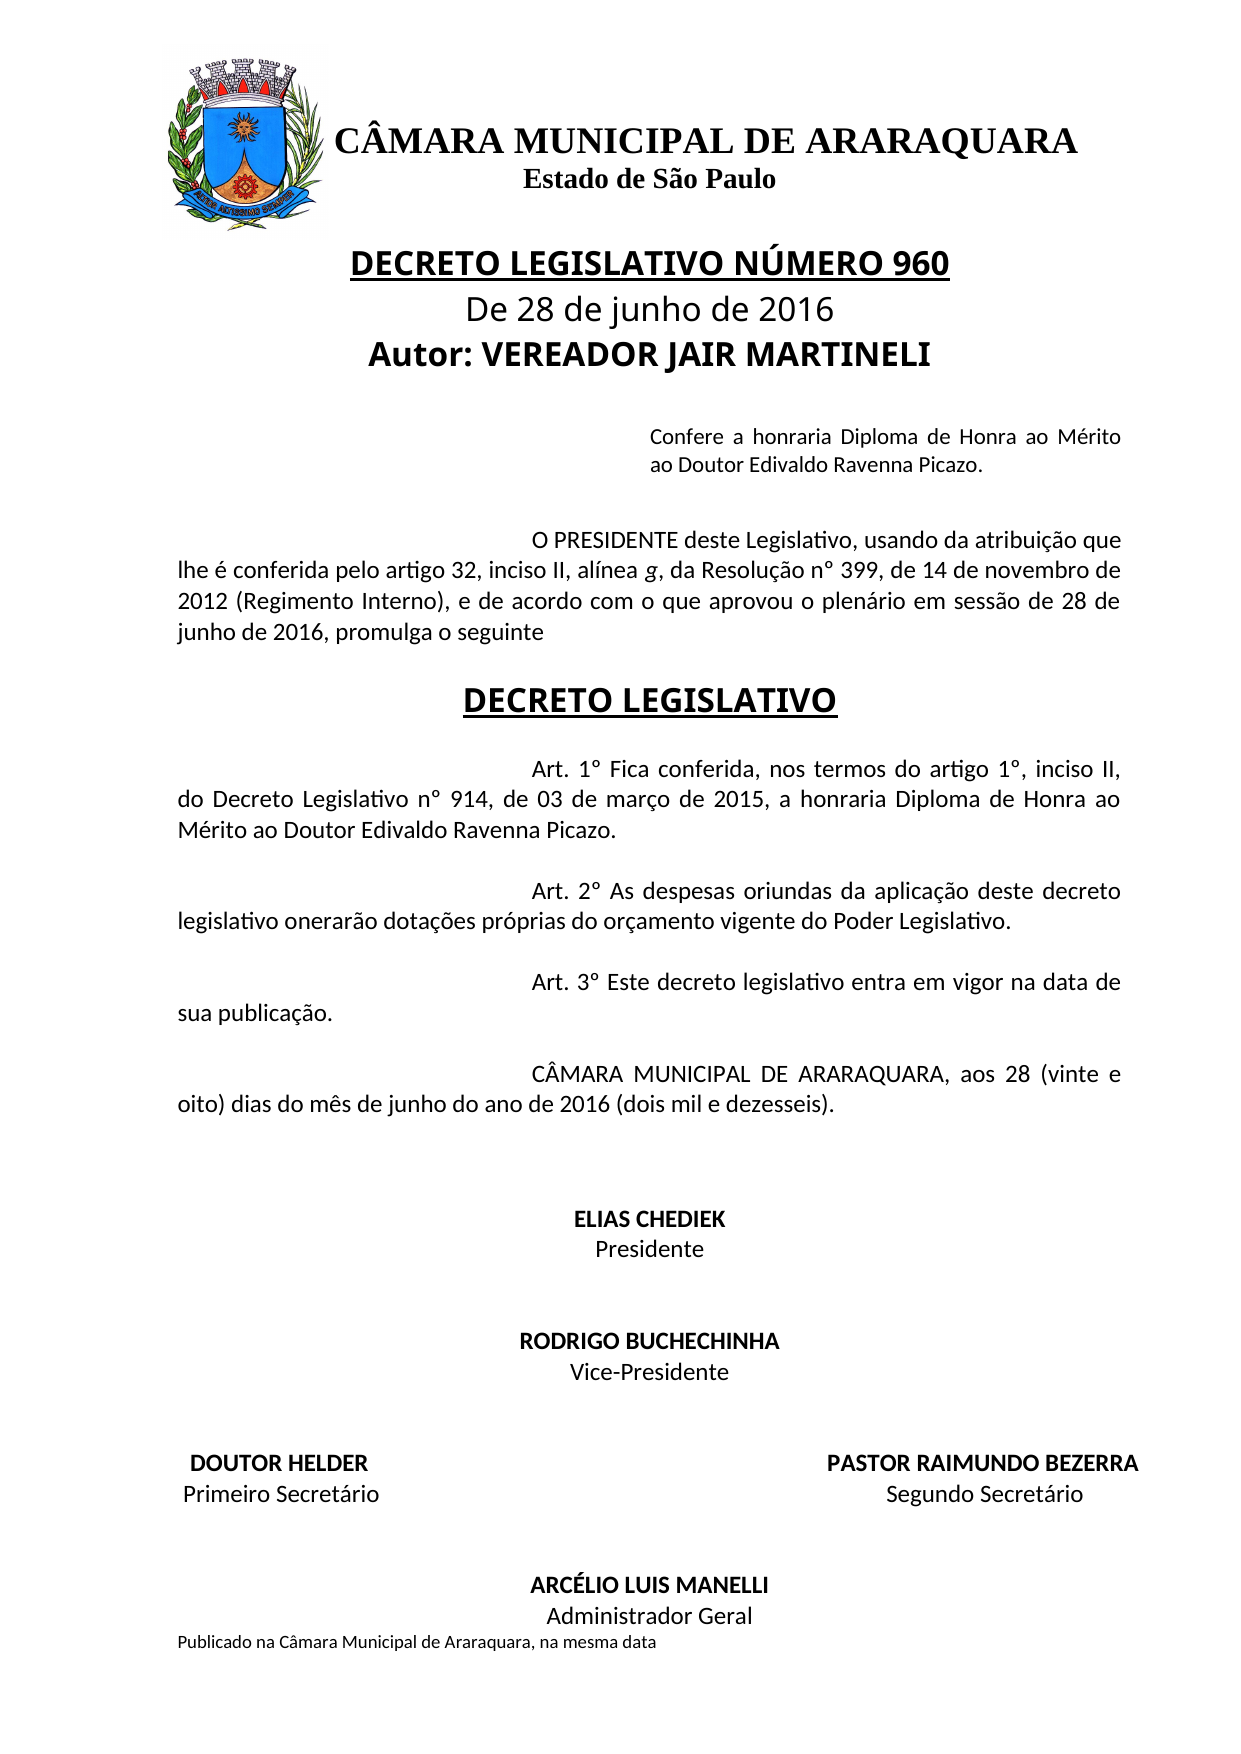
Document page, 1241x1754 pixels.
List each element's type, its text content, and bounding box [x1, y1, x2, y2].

text Art. 3º Este decreto legislativo entra em vigor na data de sua publicação. [177, 966, 1122, 1027]
text Art. 2º As despesas oriundas da aplicação deste decreto legislativo onerarão dotações próprias do orçamento vigente do Poder Legislativo. [177, 875, 1122, 936]
subtitle CÂMARA MUNICIPAL DE ARARAQUARA [330, 118, 1122, 161]
text Presidente [177, 1233, 1122, 1264]
text CÂMARA MUNICIPAL DE ARARAQUARA, aos 28 (vinte e oito) dias do mês de junho do ano de 2016 (dois mil e dezesseis). [177, 1058, 1122, 1119]
text ELIAS CHEDIEK [177, 1203, 1122, 1233]
text Administrador Geral [177, 1600, 1122, 1630]
text Confere a honraria Diploma de Honra ao Mérito ao Doutor Edivaldo Ravenna Picazo. [650, 422, 1122, 478]
text Estado de São Paulo [330, 161, 1122, 195]
text Primeiro Secretário Segundo Secretário [177, 1478, 1152, 1508]
picture [162, 44, 330, 240]
text Art. 1º Fica conferida, nos termos do artigo 1º, inciso II, do Decreto Legislativo nº 914, de 03 de março de 2015, a honraria Diploma de Honra ao Mérito ao Doutor Edivaldo Ravenna Picazo. [177, 753, 1122, 844]
text DECRETO LEGISLATIVO [177, 677, 1122, 722]
text Publicado na Câmara Municipal de Araraquara, na mesma data [177, 1630, 1122, 1653]
text DOUTOR HELDER PASTOR RAIMUNDO BEZERRA [177, 1447, 1152, 1478]
text ARCÉLIO LUIS MANELLI [177, 1569, 1122, 1600]
text De 28 de junho de 2016 [177, 286, 1122, 331]
text DECRETO LEGISLATIVO NÚMERO 960 [177, 240, 1122, 286]
text Vice-Presidente [177, 1356, 1122, 1386]
text Autor: VEREADOR JAIR MARTINELI [177, 331, 1122, 376]
text O PRESIDENTE deste Legislativo, usando da atribuição que lhe é conferida pelo artigo 32, inciso II, alínea g, da Resolução nº 399, de 14 de novembro de 2012 (Regimento Interno), e de acordo com o que aprovou o plenário em sessão de 28 de junho de 2016, promulga o seguinte [177, 524, 1122, 646]
text RODRIGO BUCHECHINHA [177, 1325, 1122, 1356]
